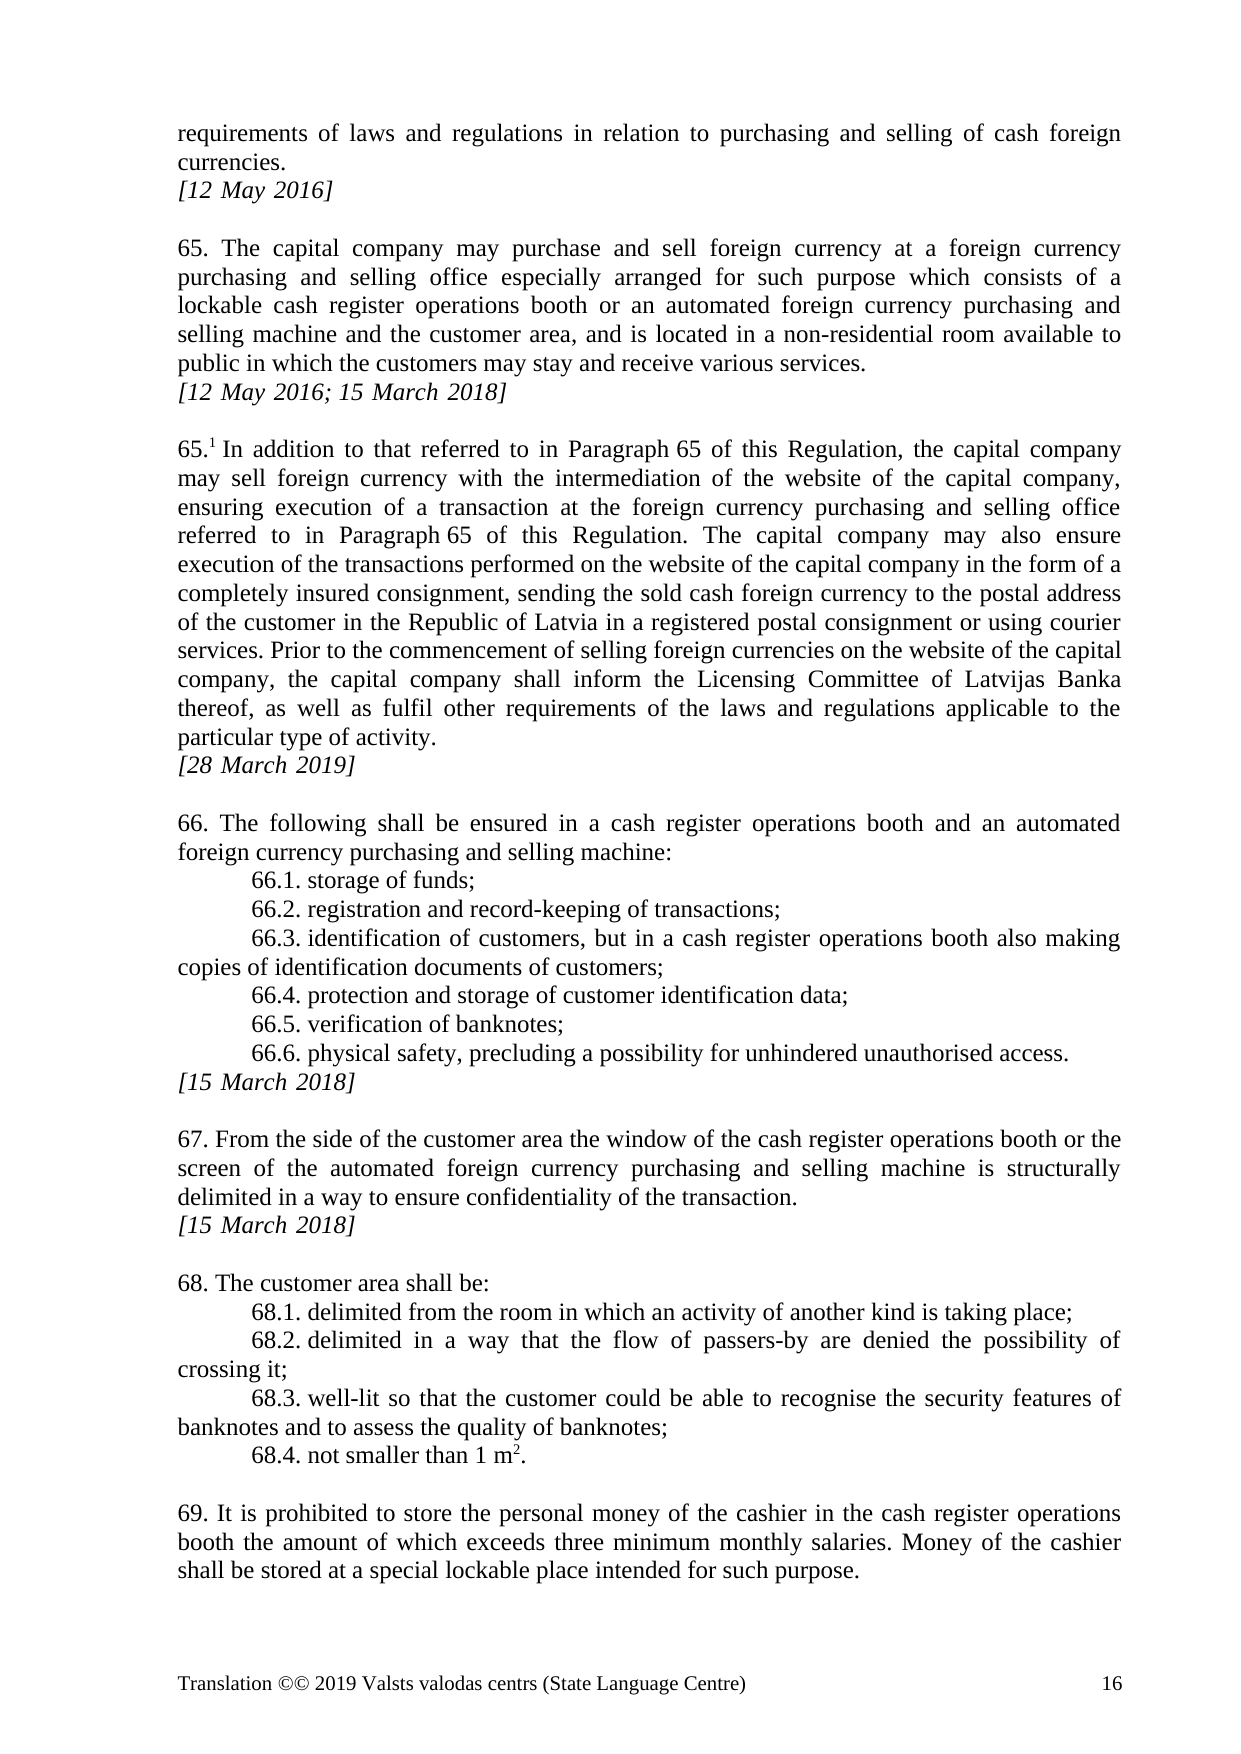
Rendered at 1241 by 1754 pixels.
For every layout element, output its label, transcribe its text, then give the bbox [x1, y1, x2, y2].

text 66.4. protection and storage of customer identification data; [177, 981, 1122, 1009]
text 65.1 In addition to that referred to in Paragraph 65 of this Regulation, the capital company may sell foreign currency with the intermediation of the website of the capital company, ensuring execution of a transaction at the foreign currency purchasing and selling office referred to in Paragraph 65 of this Regulation. The capital company may also ensure execution of the transactions performed on the website of the capital company in the form of a completely insured consignment, sending the sold cash foreign currency to the postal address of the customer in the Republic of Latvia in a registered postal consignment or using courier services. Prior to the commencement of selling foreign currencies on the website of the capital company, the capital company shall inform the Licensing Committee of Latvijas Banka thereof, as well as fulfil other requirements of the laws and regulations applicable to the particular type of activity. [177, 434, 1122, 751]
text 67. From the side of the customer area the window of the cash register operations booth or the screen of the automated foreign currency purchasing and selling machine is structurally delimited in a way to ensure confidentiality of the transaction. [177, 1124, 1122, 1211]
text [15 March 2018] [177, 1067, 1122, 1096]
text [177, 118, 1122, 176]
text 66. The following shall be ensured in a cash register operations booth and an automated foreign currency purchasing and selling machine: [177, 808, 1122, 866]
text 68. The customer area shall be: [177, 1268, 1122, 1297]
text 68.2. delimited in a way that the flow of passers-by are denied the possibility of crossing it; [177, 1326, 1122, 1383]
text 66.5. verification of banknotes; [177, 1009, 1122, 1038]
text 68.3. well-lit so that the customer could be able to recognise the security features of banknotes and to assess the quality of banknotes; [177, 1383, 1122, 1441]
text [15 March 2018] [177, 1211, 1122, 1239]
text 68.1. delimited from the room in which an activity of another kind is taking place; [177, 1297, 1122, 1326]
text 66.6. physical safety, precluding a possibility for unhindered unauthorised access. [177, 1038, 1122, 1067]
text [28 March 2019] [177, 751, 1122, 779]
text 68.4. not smaller than 1 m2. [177, 1441, 1122, 1469]
text 66.1. storage of funds; [177, 866, 1122, 894]
text [12 May 2016] [177, 176, 1122, 204]
text 69. It is prohibited to store the personal money of the cashier in the cash register operations booth the amount of which exceeds three minimum monthly salaries. Money of the cashier shall be stored at a special lockable place intended for such purpose. [177, 1498, 1122, 1584]
text [12 May 2016; 15 March 2018] [177, 377, 1122, 406]
text 66.3. identification of customers, but in a cash register operations booth also making copies of identification documents of customers; [177, 923, 1122, 981]
text 66.2. registration and record-keeping of transactions; [177, 894, 1122, 923]
text 65. The capital company may purchase and sell foreign currency at a foreign currency purchasing and selling office especially arranged for such purpose which consists of a lockable cash register operations booth or an automated foreign currency purchasing and selling machine and the customer area, and is located in a non-residential room available to public in which the customers may stay and receive various services. [177, 233, 1122, 377]
